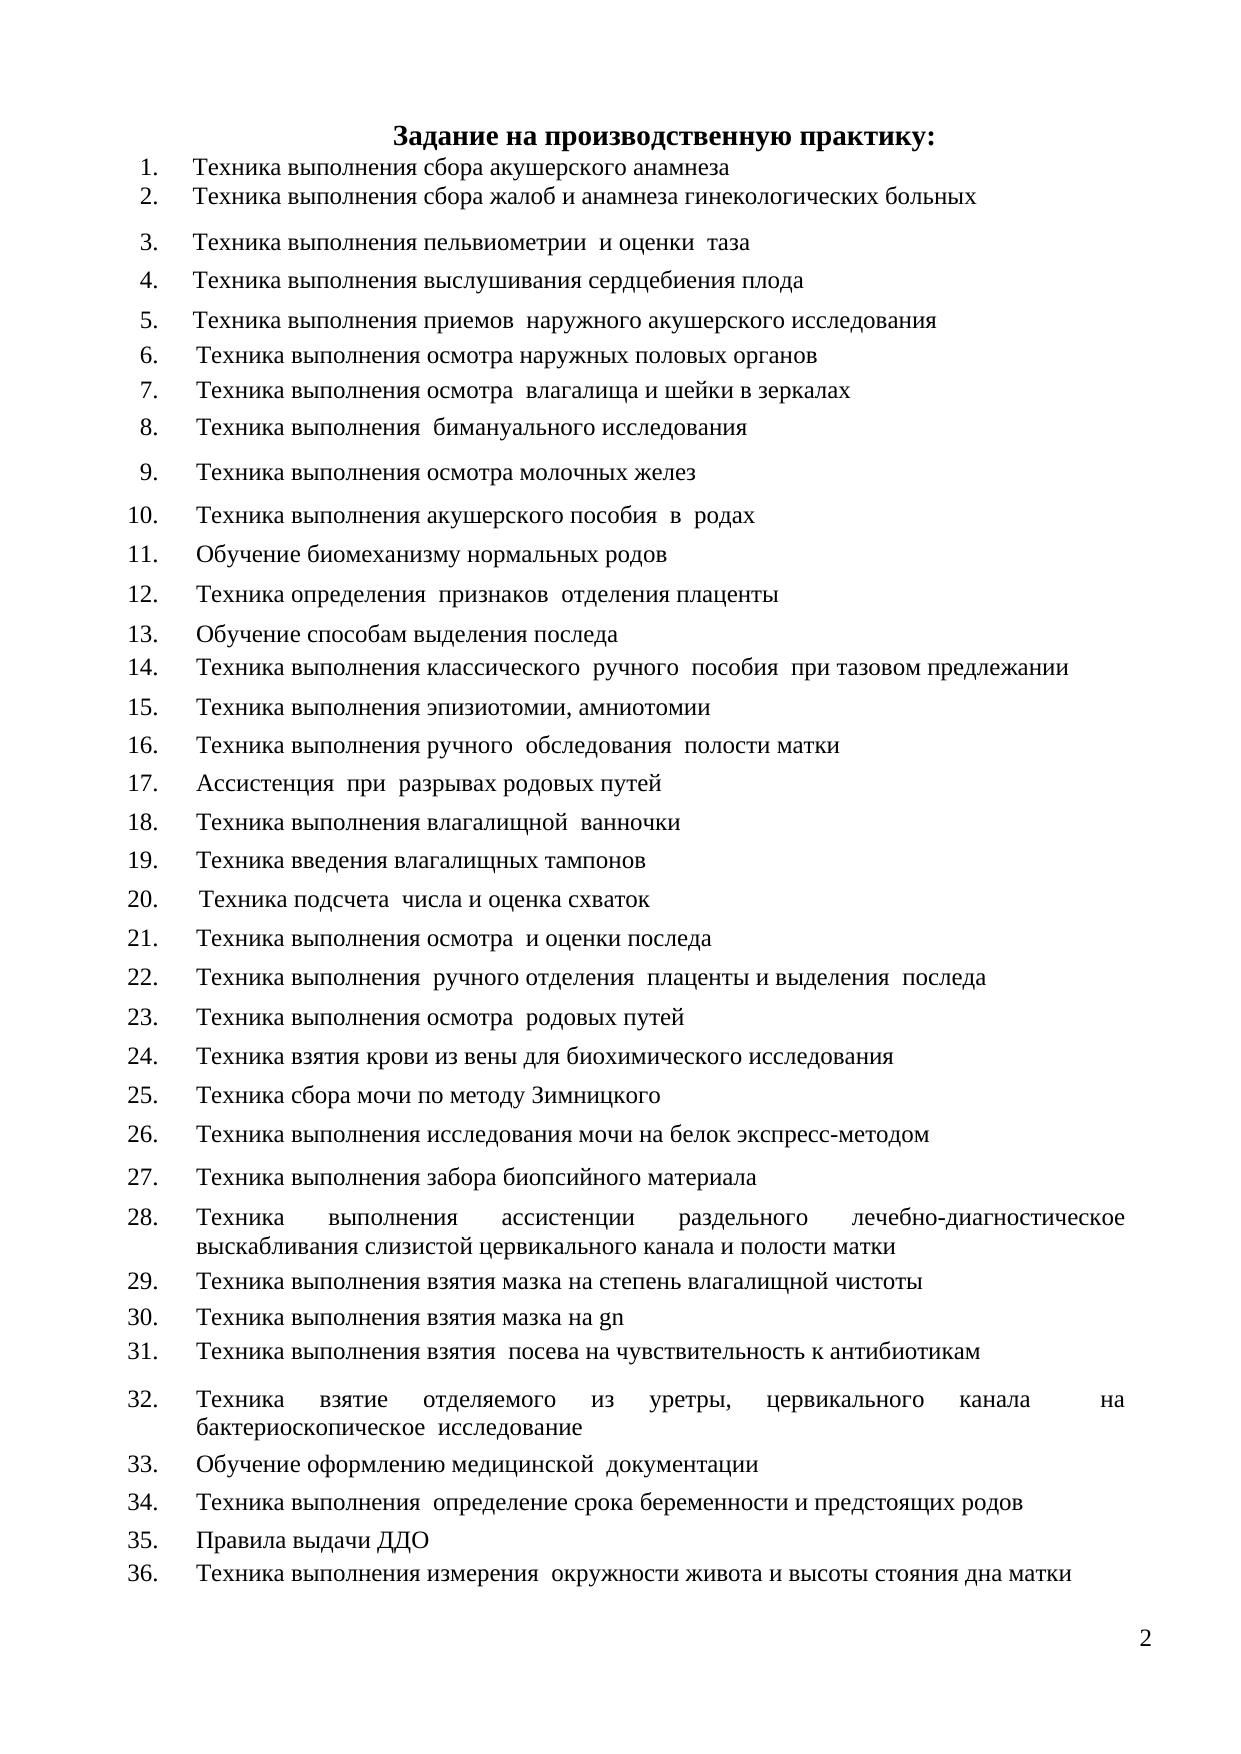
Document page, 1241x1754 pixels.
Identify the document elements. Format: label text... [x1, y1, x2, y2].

table_cell Техника выполнения взятия мазка на степень влагалищной чистоты [110, 1266, 1137, 1302]
table_cell Техника выполнения классического ручного пособия при тазовом предлежании [110, 653, 1137, 692]
table_cell Техника введения влагалищных тампонов [110, 845, 1137, 884]
table_cell Техника выполнения осмотра родовых путей [110, 1002, 1137, 1041]
table_cell Обучение оформлению медицинской документации [110, 1441, 1137, 1487]
table_cell Техника выполнения влагалищной ванночки [110, 807, 1137, 845]
table_cell Техника выполнения ручного отделения плаценты и выделения последа [110, 962, 1137, 1002]
table_cell Техника выполнения исследования мочи на белок экспресс-методом [110, 1119, 1137, 1162]
table_cell Правила выдачи ДДО [110, 1522, 1137, 1558]
table_cell Техника взятие отделяемого из уретры, цервикального канала на бактериоскопическое исследование [110, 1384, 1137, 1441]
table_cell Техника выполнения бимануального исследования [110, 412, 1137, 457]
table_cell Техника выполнения эпизиотомии, амниотомии [110, 692, 1137, 730]
table_cell Техника выполнения ассистенции раздельного лечебно-диагностическое выскабливания слизистой цервикального канала и полости матки [110, 1203, 1137, 1266]
table_cell Техника взятия крови из вены для биохимического исследования [110, 1041, 1137, 1080]
table_cell Обучение способам выделения последа [110, 619, 1137, 652]
table_cell Техника выполнения ручного обследования полости матки [110, 730, 1137, 768]
table_cell Техника сбора мочи по методу Зимницкого [110, 1080, 1137, 1119]
table_cell Техника выполнения измерения окружности живота и высоты стояния дна матки [110, 1558, 1137, 1596]
table_cell Техника выполнения взятия посева на чувствительность к антибиотикам [110, 1336, 1137, 1384]
table_cell Техника подсчета числа и оценка схваток [110, 884, 1137, 923]
table_cell Техника выполнения пельвиометрии и оценки таза [110, 227, 1137, 265]
table_cell Техника выполнения определение срока беременности и предстоящих родов [110, 1487, 1137, 1522]
table_cell Техника выполнения выслушивания сердцебиения плода [110, 265, 1137, 306]
text Задание на производственную практику: [177, 118, 1152, 152]
table_cell Техника выполнения взятия мазка на gn [110, 1302, 1137, 1336]
table_cell Техника выполнения осмотра наружных половых органов [110, 340, 1137, 375]
table_cell Техника определения признаков отделения плаценты [110, 579, 1137, 619]
table_cell Техника выполнения сбора жалоб и анамнеза гинекологических больных [110, 181, 1137, 227]
table_cell Техника выполнения осмотра влагалища и шейки в зеркалах [110, 375, 1137, 412]
table_cell Обучение биомеханизму нормальных родов [110, 539, 1137, 579]
table_cell Ассистенция при разрывах родовых путей [110, 769, 1137, 807]
table_cell Техника выполнения забора биопсийного материала [110, 1162, 1137, 1202]
table_cell Техника выполнения приемов наружного акушерского исследования [110, 306, 1137, 340]
table_header Техника выполнения сбора акушерского анамнеза [110, 152, 1137, 181]
table_cell Техника выполнения осмотра молочных желез [110, 457, 1137, 500]
table_cell Техника выполнения акушерского пособия в родах [110, 500, 1137, 539]
table_cell Техника выполнения осмотра и оценки последа [110, 923, 1137, 962]
